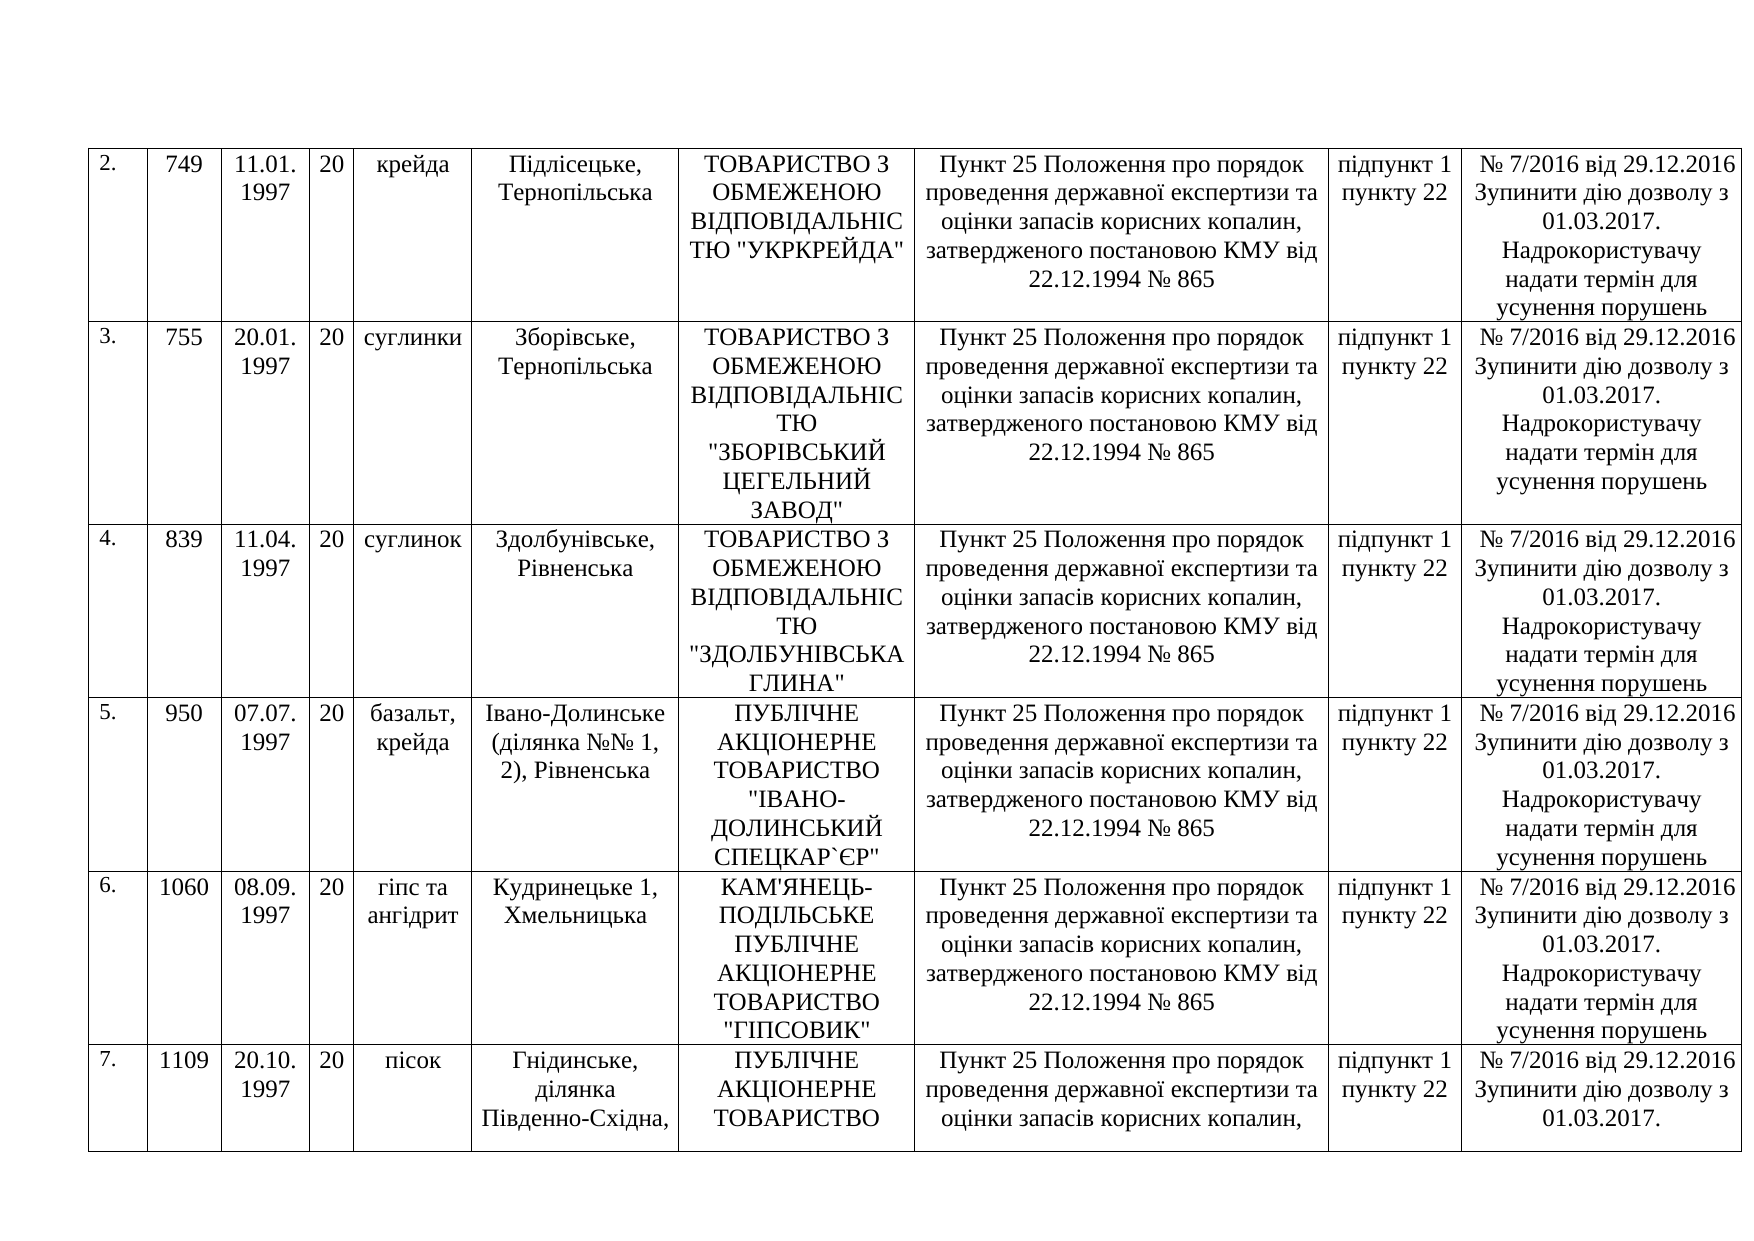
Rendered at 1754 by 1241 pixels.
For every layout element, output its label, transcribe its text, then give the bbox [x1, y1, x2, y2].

table_cell пiсок [354, 1045, 471, 1151]
table_cell 1060 [148, 872, 221, 1044]
table_cell № 7/2016 від 29.12.2016 Зупинити дію дозволу з 01.03.2017. Надрокористувачу надати термін для усунення порушень [1462, 698, 1741, 871]
table_cell [89, 525, 147, 697]
table_cell 11.01.1997 [222, 149, 309, 321]
table_cell підпункт 1 пункту 22 [1329, 698, 1461, 871]
table_cell ТОВАРИСТВО З ОБМЕЖЕНОЮ ВІДПОВІДАЛЬНІСТЮ "ЗДОЛБУНІВСЬКА ГЛИНА" [679, 525, 914, 697]
table_cell Івано-Долинське (ділянка №№ 1, 2), Рівненська [472, 698, 678, 871]
table_cell Кудринецьке 1, Хмельницька [472, 872, 678, 1044]
table_cell ПУБЛІЧНЕ АКЦІОНЕРНЕ ТОВАРИСТВО "ІВАНО-ДОЛИНСЬКИЙ СПЕЦКАР`ЄР" [679, 698, 914, 871]
table_cell 20 [310, 322, 353, 523]
table_cell суглинок [354, 525, 471, 697]
table_cell 20 [310, 525, 353, 697]
table_cell № 7/2016 від 29.12.2016 Зупинити дію дозволу з 01.03.2017. Надрокористувачу надати термін для усунення порушень [1462, 872, 1741, 1044]
table_cell підпункт 1 пункту 22 [1329, 525, 1461, 697]
table_cell ТОВАРИСТВО З ОБМЕЖЕНОЮ ВІДПОВІДАЛЬНІСТЮ "УКРКРЕЙДА" [679, 149, 914, 321]
table_cell 20 [310, 1045, 353, 1151]
table_cell [89, 872, 147, 1044]
table_cell підпункт 1 пункту 22 [1329, 872, 1461, 1044]
table_cell 20 [310, 698, 353, 871]
table_cell гiпс та ангiдрит [354, 872, 471, 1044]
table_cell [915, 1045, 1328, 1151]
table_cell 1109 [148, 1045, 221, 1151]
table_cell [472, 1045, 678, 1151]
table_cell ТОВАРИСТВО З ОБМЕЖЕНОЮ ВІДПОВІДАЛЬНІСТЮ "ЗБОРІВСЬКИЙ ЦЕГЕЛЬНИЙ ЗАВОД" [679, 322, 914, 523]
table_cell 755 [148, 322, 221, 523]
table_cell суглинки [354, 322, 471, 523]
table_cell 07.07.1997 [222, 698, 309, 871]
table_cell [89, 322, 147, 523]
table_cell Підлісецьке, Тернопільська [472, 149, 678, 321]
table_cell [1462, 149, 1741, 321]
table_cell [915, 149, 1328, 321]
table_cell крейда [354, 149, 471, 321]
table_cell [89, 149, 147, 321]
table_cell Пункт 25 Положення про порядок проведення державної експертизи та оцінки запасів корисних копалин, затвердженого постановою КМУ від 22.12.1994 № 865 [915, 322, 1328, 523]
table_cell 839 [148, 525, 221, 697]
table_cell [1329, 1045, 1461, 1151]
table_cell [679, 1045, 914, 1151]
table_cell 20.10.1997 [222, 1045, 309, 1151]
table_cell базальт, крейда [354, 698, 471, 871]
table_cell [1329, 149, 1461, 321]
table_cell [89, 698, 147, 871]
table_cell 20.01.1997 [222, 322, 309, 523]
table_cell 749 [148, 149, 221, 321]
table_cell підпункт 1 пункту 22 [1329, 322, 1461, 523]
table_cell 08.09.1997 [222, 872, 309, 1044]
table_cell Пункт 25 Положення про порядок проведення державної експертизи та оцінки запасів корисних копалин, затвердженого постановою КМУ від 22.12.1994 № 865 [915, 872, 1328, 1044]
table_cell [1462, 1045, 1741, 1151]
table_cell Зборівське, Тернопільська [472, 322, 678, 523]
table_cell [89, 1045, 147, 1151]
table_cell 20 [310, 872, 353, 1044]
table_cell 950 [148, 698, 221, 871]
table_cell Пункт 25 Положення про порядок проведення державної експертизи та оцінки запасів корисних копалин, затвердженого постановою КМУ від 22.12.1994 № 865 [915, 698, 1328, 871]
table_cell 11.04.1997 [222, 525, 309, 697]
table_cell 20 [310, 149, 353, 321]
table_cell № 7/2016 від 29.12.2016 Зупинити дію дозволу з 01.03.2017. Надрокористувачу надати термін для усунення порушень [1462, 322, 1741, 523]
table_cell Пункт 25 Положення про порядок проведення державної експертизи та оцінки запасів корисних копалин, затвердженого постановою КМУ від 22.12.1994 № 865 [915, 525, 1328, 697]
table_cell № 7/2016 від 29.12.2016 Зупинити дію дозволу з 01.03.2017. Надрокористувачу надати термін для усунення порушень [1462, 525, 1741, 697]
table_cell Здолбунівське, Рівненська [472, 525, 678, 697]
table_cell КАМ'ЯНЕЦЬ-ПОДІЛЬСЬКЕ ПУБЛІЧНЕ АКЦІОНЕРНЕ ТОВАРИСТВО "ГІПСОВИК" [679, 872, 914, 1044]
